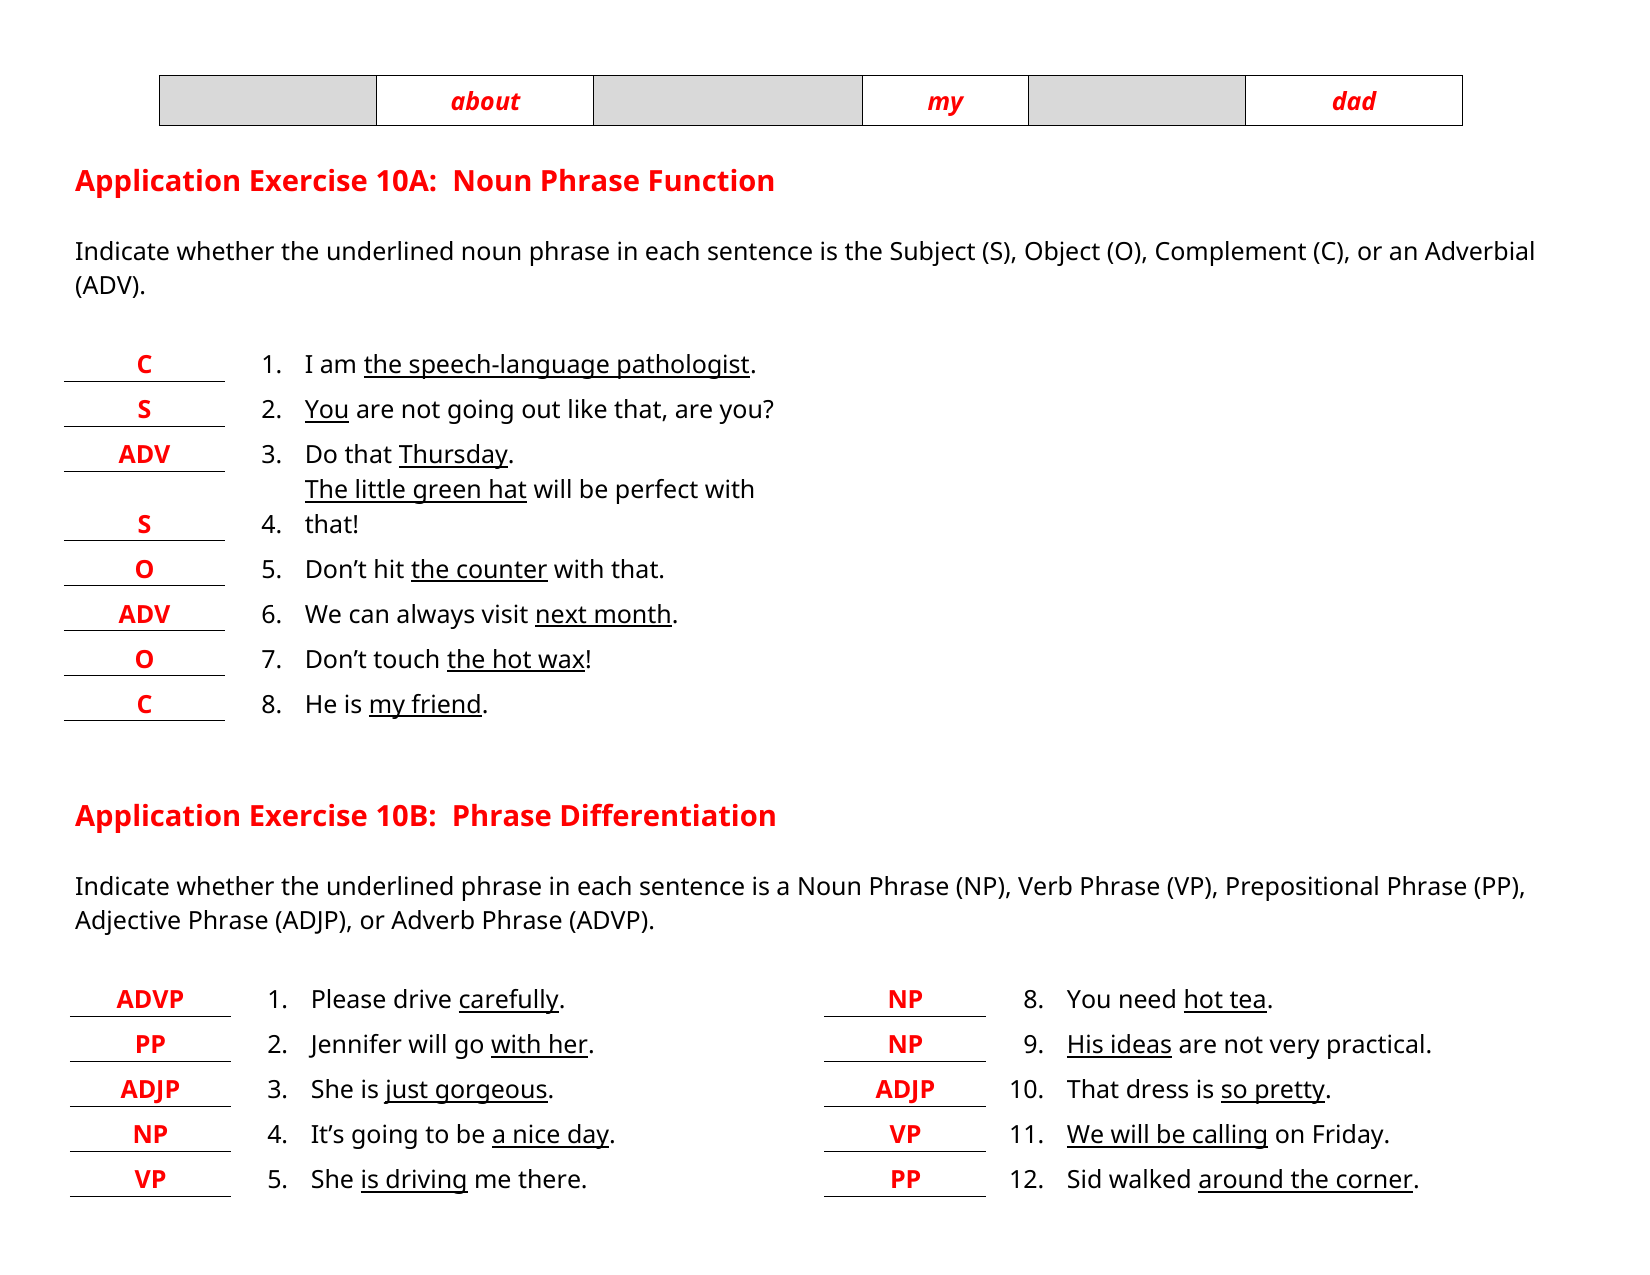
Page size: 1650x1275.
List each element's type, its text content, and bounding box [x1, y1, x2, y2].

table_header ADVP [70, 971, 231, 1016]
table_header C [64, 336, 225, 381]
text Application Exercise 10A: Noun Phrase Function [75, 160, 1575, 200]
table_cell PP [70, 1017, 231, 1061]
table_cell O [64, 631, 225, 675]
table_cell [1029, 76, 1245, 125]
table_cell 2. [225, 381, 293, 426]
table_cell S [64, 472, 225, 540]
table_header I am the speech-language pathologist. [293, 336, 825, 381]
table_cell Don’t touch the hot wax! [293, 630, 825, 675]
text Application Exercise 10B: Phrase Differentiation [75, 795, 1575, 835]
table_cell That dress is so pretty. [1055, 1061, 1580, 1106]
table_cell You are not going out like that, are you? [293, 381, 825, 426]
table_cell 4. [225, 471, 293, 540]
table_cell S [64, 382, 225, 426]
table_header 1. [225, 336, 293, 381]
table_header 8. [986, 971, 1055, 1016]
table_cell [377, 76, 593, 125]
table_cell She is driving me there. [299, 1151, 824, 1196]
table_cell NP [824, 1017, 986, 1061]
table_cell ADJP [824, 1062, 986, 1106]
table_cell NP [70, 1107, 231, 1151]
table_cell C [64, 676, 225, 720]
table_cell ADV [64, 427, 225, 471]
table_cell Do that Thursday. [293, 426, 825, 471]
table_cell O [64, 541, 225, 585]
text Indicate whether the underlined phrase in each sentence is a Noun Phrase (NP), Verb Phrase (VP), Prepositional Phrase (PP), Adjective Phrase (ADJP), or Adverb Phrase (ADVP). [75, 869, 1575, 937]
table_cell 8. [225, 675, 293, 720]
table_cell It’s going to be a nice day. [299, 1106, 824, 1151]
text Indicate whether the underlined noun phrase in each sentence is the Subject (S), Object (O), Complement (C), or an Adverbial (ADV). [75, 234, 1575, 302]
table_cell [863, 76, 1028, 125]
table_cell Sid walked around the corner. [1055, 1151, 1580, 1196]
table_cell She is just gorgeous. [299, 1061, 824, 1106]
table_cell ADV [64, 586, 225, 630]
table_cell VP [70, 1152, 231, 1196]
table_cell ADJP [70, 1062, 231, 1106]
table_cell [594, 76, 862, 125]
table_header Please drive carefully. [299, 971, 824, 1016]
table_cell 2. [231, 1016, 299, 1061]
table_cell His ideas are not very practical. [1055, 1016, 1580, 1061]
table_header You need hot tea. [1055, 971, 1580, 1016]
table_cell The little green hat will be perfect with that! [293, 471, 825, 540]
table_cell 10. [986, 1061, 1055, 1106]
table_cell 3. [225, 426, 293, 471]
table_cell 11. [986, 1106, 1055, 1151]
table_cell He is my friend. [293, 675, 825, 720]
table_cell PP [824, 1152, 986, 1196]
table_cell VP [824, 1107, 986, 1151]
table_cell in into in to in [160, 76, 376, 125]
table_cell 3. [231, 1061, 299, 1106]
table_cell We can always visit next month. [293, 585, 825, 630]
table_cell 4. [231, 1106, 299, 1151]
table_cell We will be calling on Friday. [1055, 1106, 1580, 1151]
table_cell Jennifer will go with her. [299, 1016, 824, 1061]
table_cell 5. [225, 540, 293, 585]
table_header NP [824, 971, 986, 1016]
table_cell 6. [225, 585, 293, 630]
table_cell 12. [986, 1151, 1055, 1196]
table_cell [1246, 76, 1462, 125]
table_header 1. [231, 971, 299, 1016]
table_cell 9. [986, 1016, 1055, 1061]
table_cell 7. [225, 630, 293, 675]
table_cell Don’t hit the counter with that. [293, 540, 825, 585]
table_cell 5. [231, 1151, 299, 1196]
